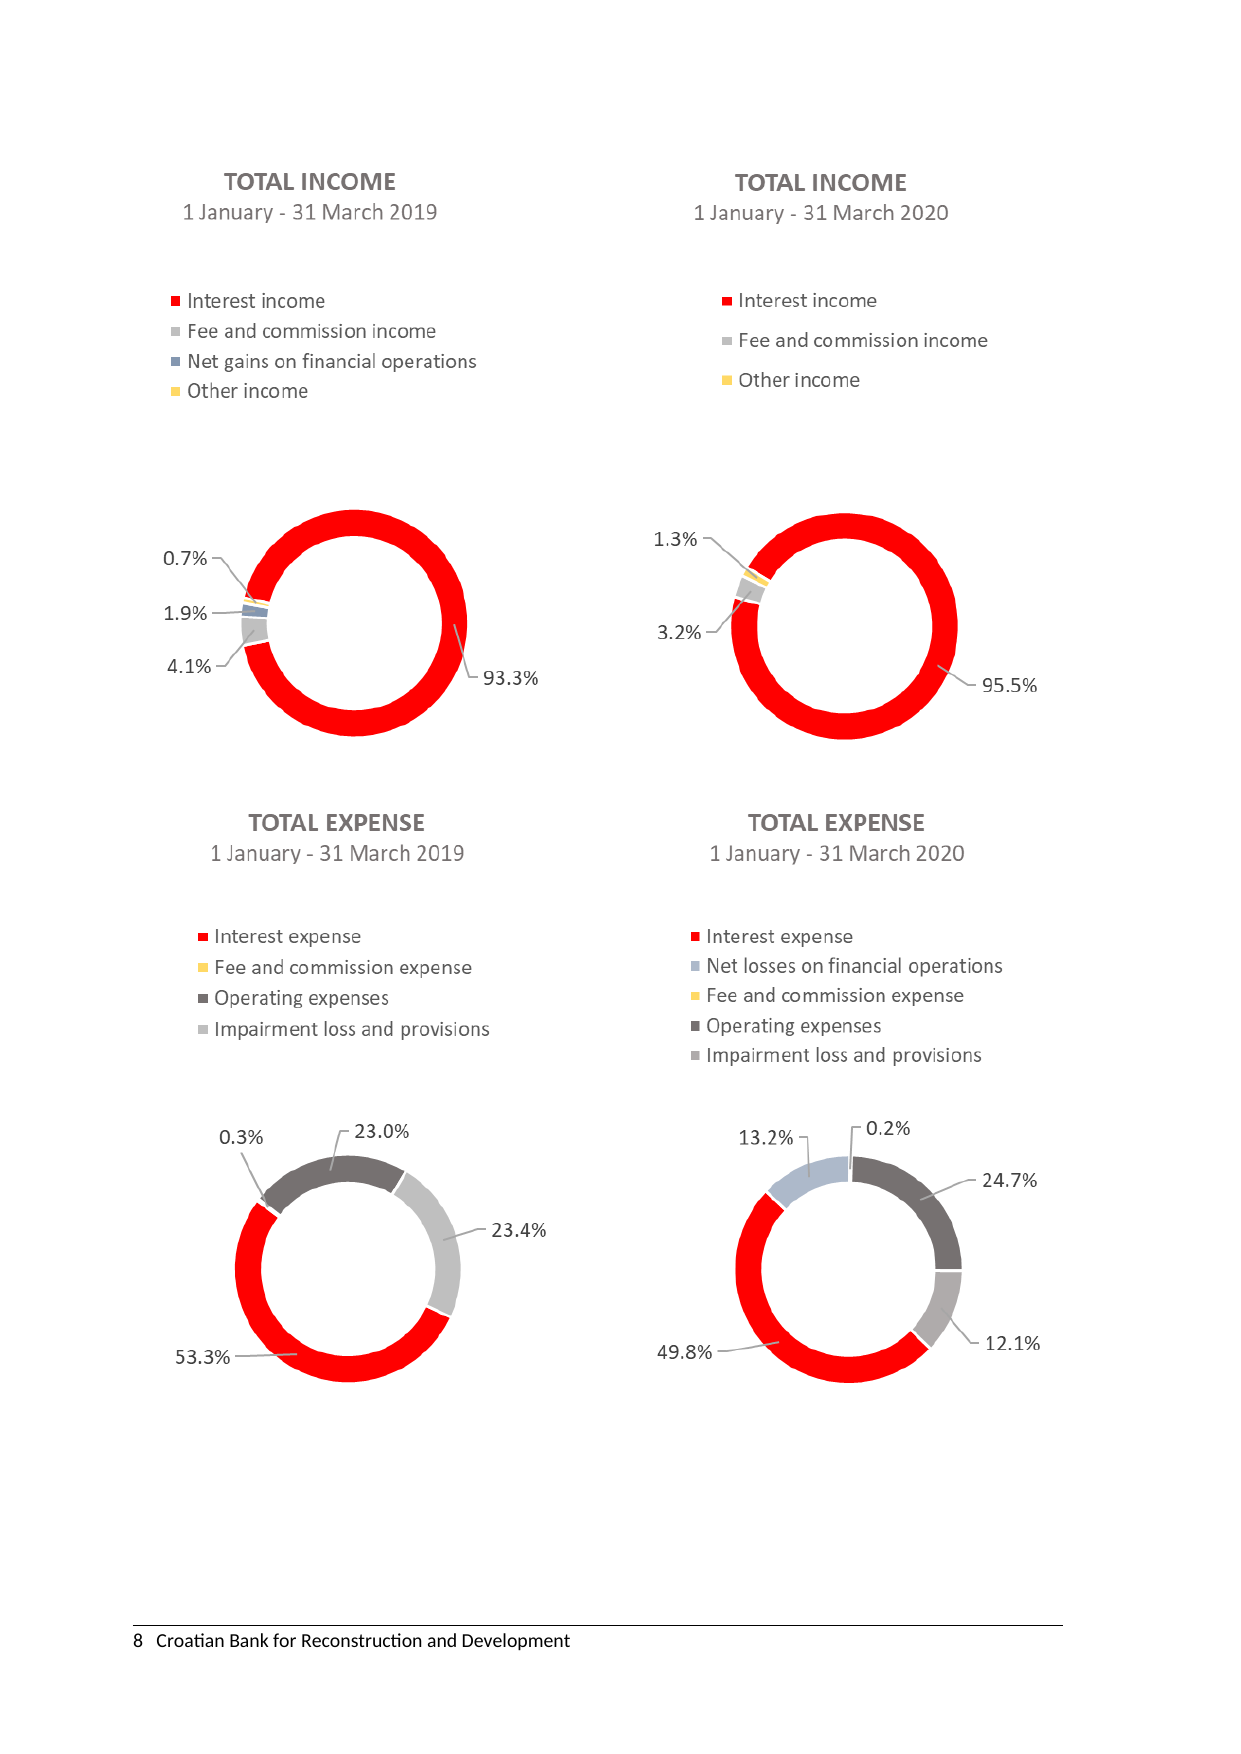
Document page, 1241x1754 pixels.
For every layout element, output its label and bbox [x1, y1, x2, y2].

picture [614, 147, 1082, 762]
picture [609, 791, 1079, 1406]
picture [103, 147, 572, 762]
picture [110, 791, 577, 1406]
